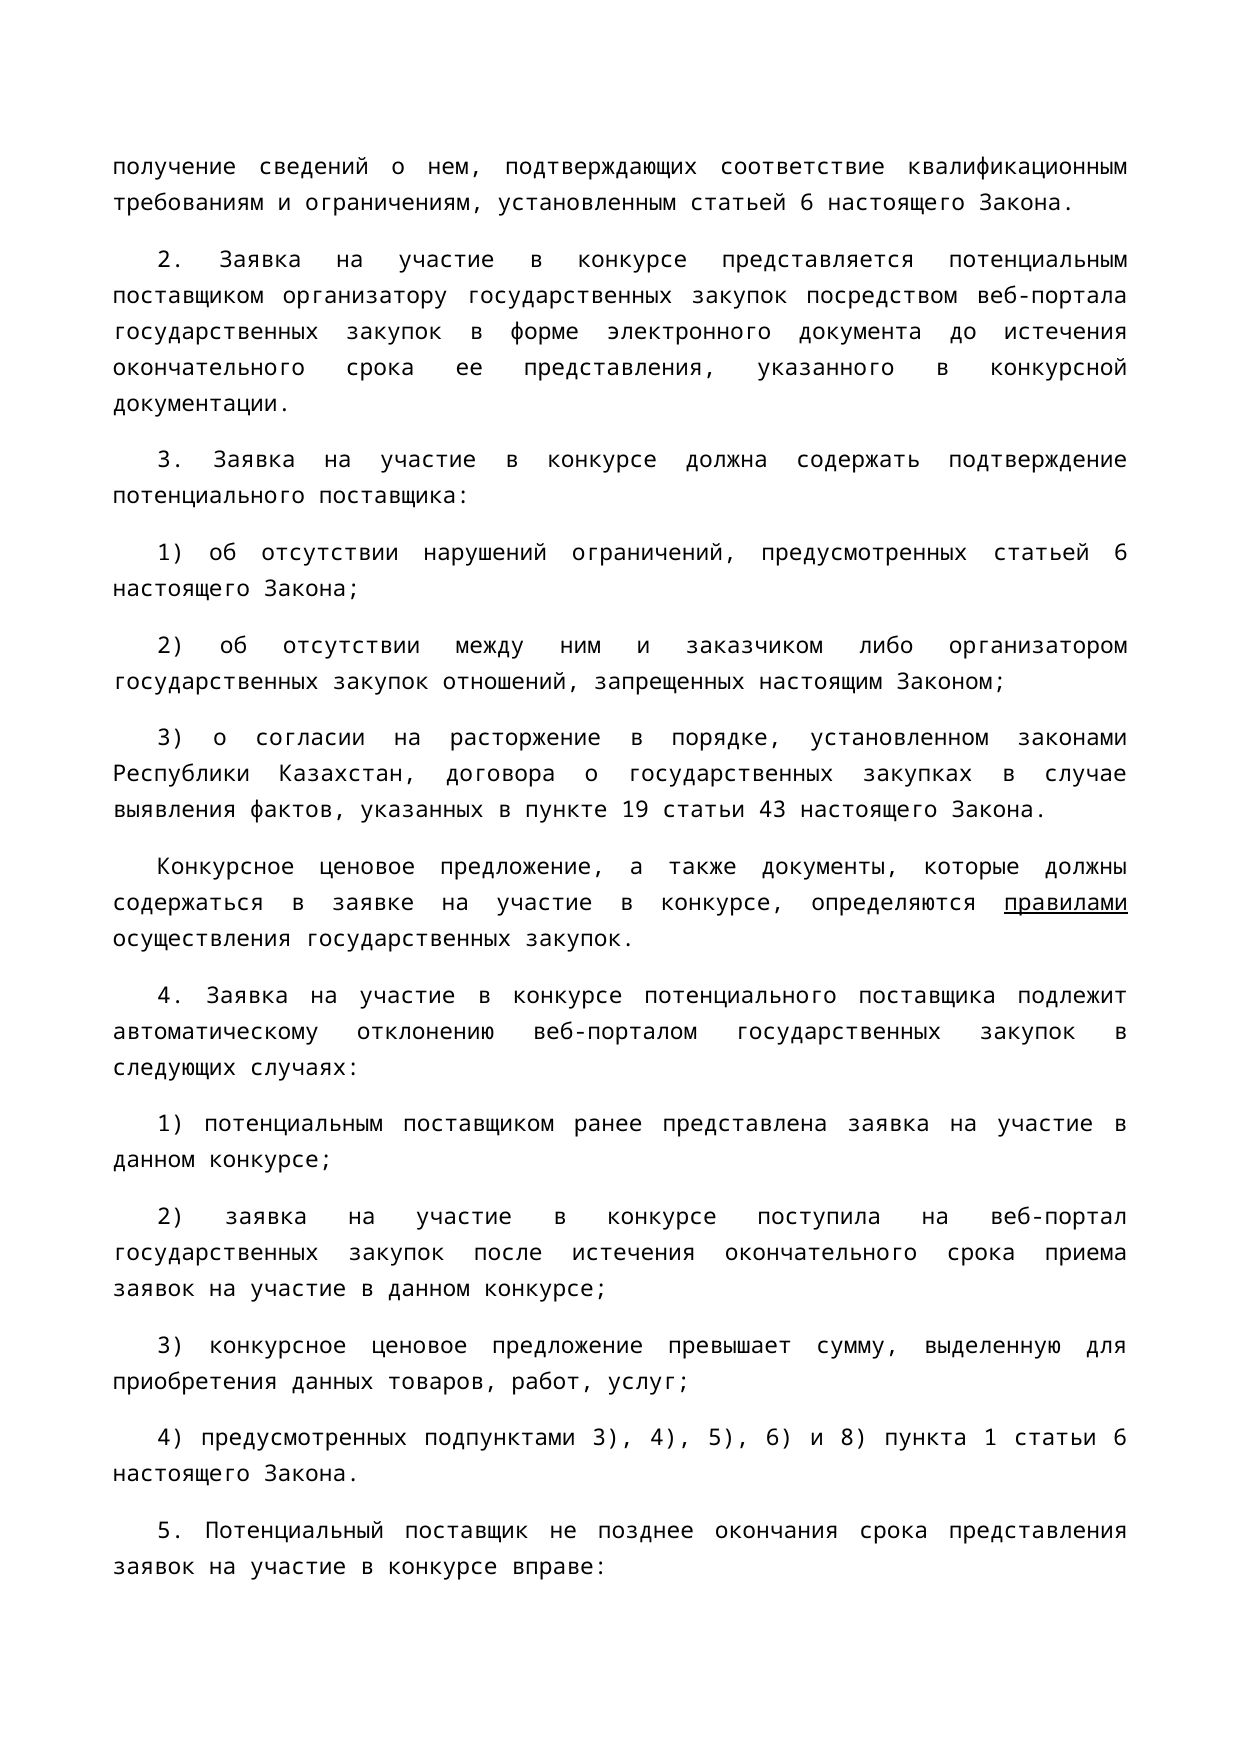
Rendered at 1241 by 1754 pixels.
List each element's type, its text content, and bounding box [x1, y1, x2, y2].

text 3. Заявка на участие в конкурсе должна содержать подтверждение потенциального поставщика: [112, 443, 1128, 510]
text 2) заявка на участие в конкурсе поступила на веб-портал государственных закупок после истечения окончательного срока приема заявок на участие в данном конкурсе; [112, 1200, 1128, 1303]
text 1) потенциальным поставщиком ранее представлена заявка на участие в данном конкурсе; [112, 1107, 1128, 1174]
text 4. Заявка на участие в конкурсе потенциального поставщика подлежит автоматическому отклонению веб-порталом государственных закупок в следующих случаях: [112, 979, 1128, 1082]
text Конкурсное ценовое предложение, а также документы, которые должны содержаться в заявке на участие в конкурсе, определяются правилами осуществления государственных закупок. [112, 850, 1128, 953]
text 3) о согласии на расторжение в порядке, установленном законами Республики Казахстан, договора о государственных закупках в случае выявления фактов, указанных в пункте 19 статьи 43 настоящего Закона. [112, 721, 1128, 824]
text 1) об отсутствии нарушений ограничений, предусмотренных статьей 6 настоящего Закона; [112, 536, 1128, 603]
text 2) об отсутствии между ним и заказчиком либо организатором государственных закупок отношений, запрещенных настоящим Законом; [112, 629, 1128, 696]
text 3) конкурсное ценовое предложение превышает сумму, выделенную для приобретения данных товаров, работ, услуг; [112, 1329, 1128, 1396]
text 4) предусмотренных подпунктами 3), 4), 5), 6) и 8) пункта 1 статьи 6 настоящего Закона. [112, 1421, 1128, 1488]
text 5. Потенциальный поставщик не позднее окончания срока представления заявок на участие в конкурсе вправе: [112, 1514, 1128, 1581]
text 2. Заявка на участие в конкурсе представляется потенциальным поставщиком организатору государственных закупок посредством веб-портала государственных закупок в форме электронного документа до истечения окончательного срока ее представления, указанного в конкурсной документации. [112, 243, 1128, 418]
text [112, 150, 1128, 217]
